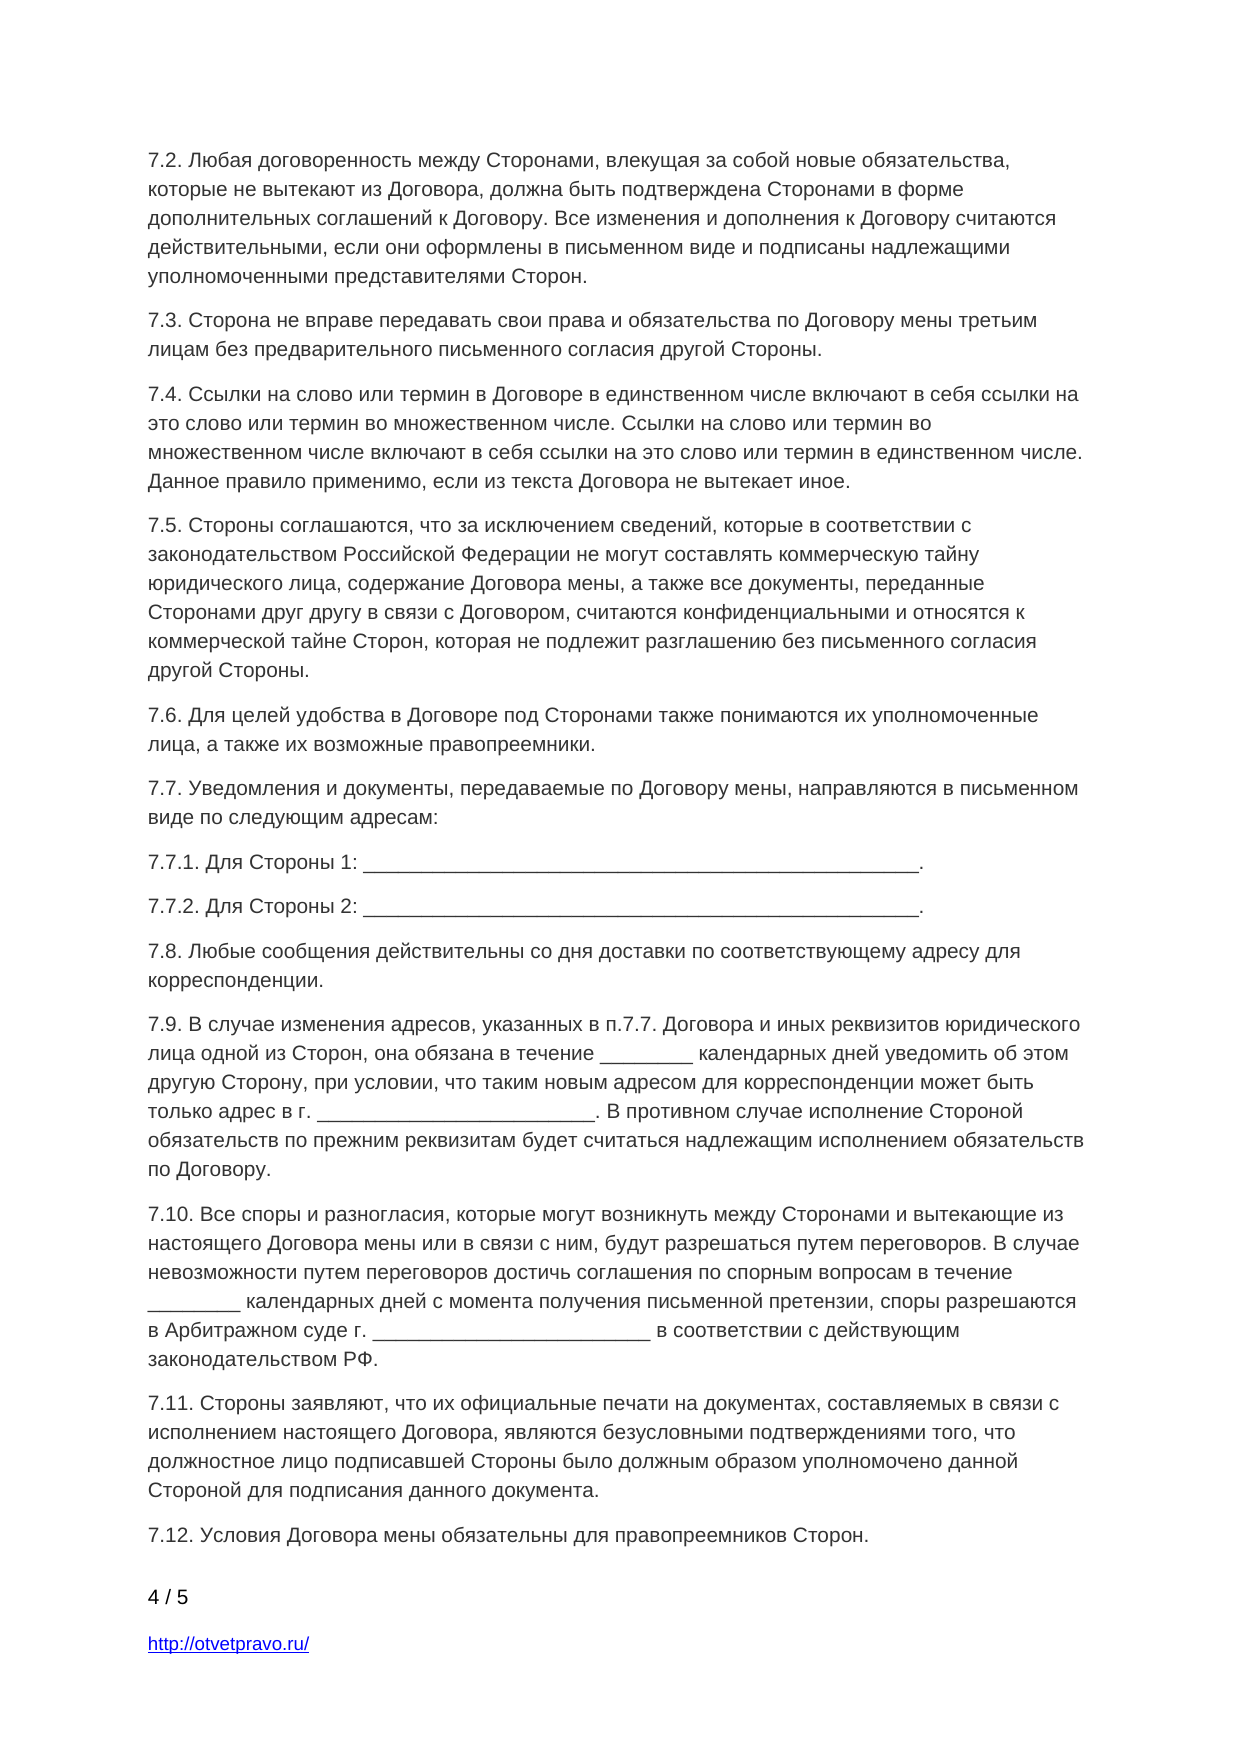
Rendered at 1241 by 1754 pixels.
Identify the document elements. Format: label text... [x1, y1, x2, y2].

text 7.7.1. Для Стороны 1: ________________________________________________. [148, 849, 1092, 873]
text 7.3. Сторона не вправе передавать свои права и обязательства по Договору мены третьим лицам без предварительного письменного согласия другой Стороны. [148, 308, 1092, 361]
text 7.9. В случае изменения адресов, указанных в п.7.7. Договора и иных реквизитов юридического лица одной из Сторон, она обязана в течение ________ календарных дней уведомить об этом другую Сторону, при условии, что таким новым адресом для корреспонденции может быть только адрес в г. ________________________. В противном случае исполнение Стороной обязательств по прежним реквизитам будет считаться надлежащим исполнением обязательств по Договору. [148, 1012, 1092, 1181]
text 7.11. Стороны заявляют, что их официальные печати на документах, составляемых в связи с исполнением настоящего Договора, являются безусловными подтверждениями того, что должностное лицо подписавшей Стороны было должным образом уполномочено данной Стороной для подписания данного документа. [148, 1391, 1092, 1502]
text 7.12. Условия Договора мены обязательны для правопреемников Сторон. [148, 1522, 1092, 1546]
text 7.6. Для целей удобства в Договоре под Сторонами также понимаются их уполномоченные лица, а также их возможные правопреемники. [148, 702, 1092, 755]
text 7.10. Все споры и разногласия, которые могут возникнуть между Сторонами и вытекающие из настоящего Договора мены или в связи с ним, будут разрешаться путем переговоров. В случае невозможности путем переговоров достичь соглашения по спорным вопросам в течение ________ календарных дней с момента получения письменной претензии, споры разрешаются в Арбитражном суде г. ________________________ в соответствии с действующим законодательством РФ. [148, 1202, 1092, 1370]
text 7.7. Уведомления и документы, передаваемые по Договору мены, направляются в письменном виде по следующим адресам: [148, 776, 1092, 829]
text 7.8. Любые сообщения действительны со дня доставки по соответствующему адресу для корреспонденции. [148, 939, 1092, 992]
text 7.2. Любая договоренность между Сторонами, влекущая за собой новые обязательства, которые не вытекают из Договора, должна быть подтверждена Сторонами в форме дополнительных соглашений к Договору. Все изменения и дополнения к Договору считаются действительными, если они оформлены в письменном виде и подписаны надлежащими уполномоченными представителями Сторон. [148, 148, 1092, 287]
text 7.5. Стороны соглашаются, что за исключением сведений, которые в соответствии с законодательством Российской Федерации не могут составлять коммерческую тайну юридического лица, содержание Договора мены, а также все документы, переданные Сторонами друг другу в связи с Договором, считаются конфиденциальными и относятся к коммерческой тайне Сторон, которая не подлежит разглашению без письменного согласия другой Стороны. [148, 513, 1092, 682]
text 7.7.2. Для Стороны 2: ________________________________________________. [148, 894, 1092, 918]
text 7.4. Ссылки на слово или термин в Договоре в единственном числе включают в себя ссылки на это слово или термин во множественном числе. Ссылки на слово или термин во множественном числе включают в себя ссылки на это слово или термин в единственном числе. Данное правило применимо, если из текста Договора не вытекает иное. [148, 382, 1092, 492]
